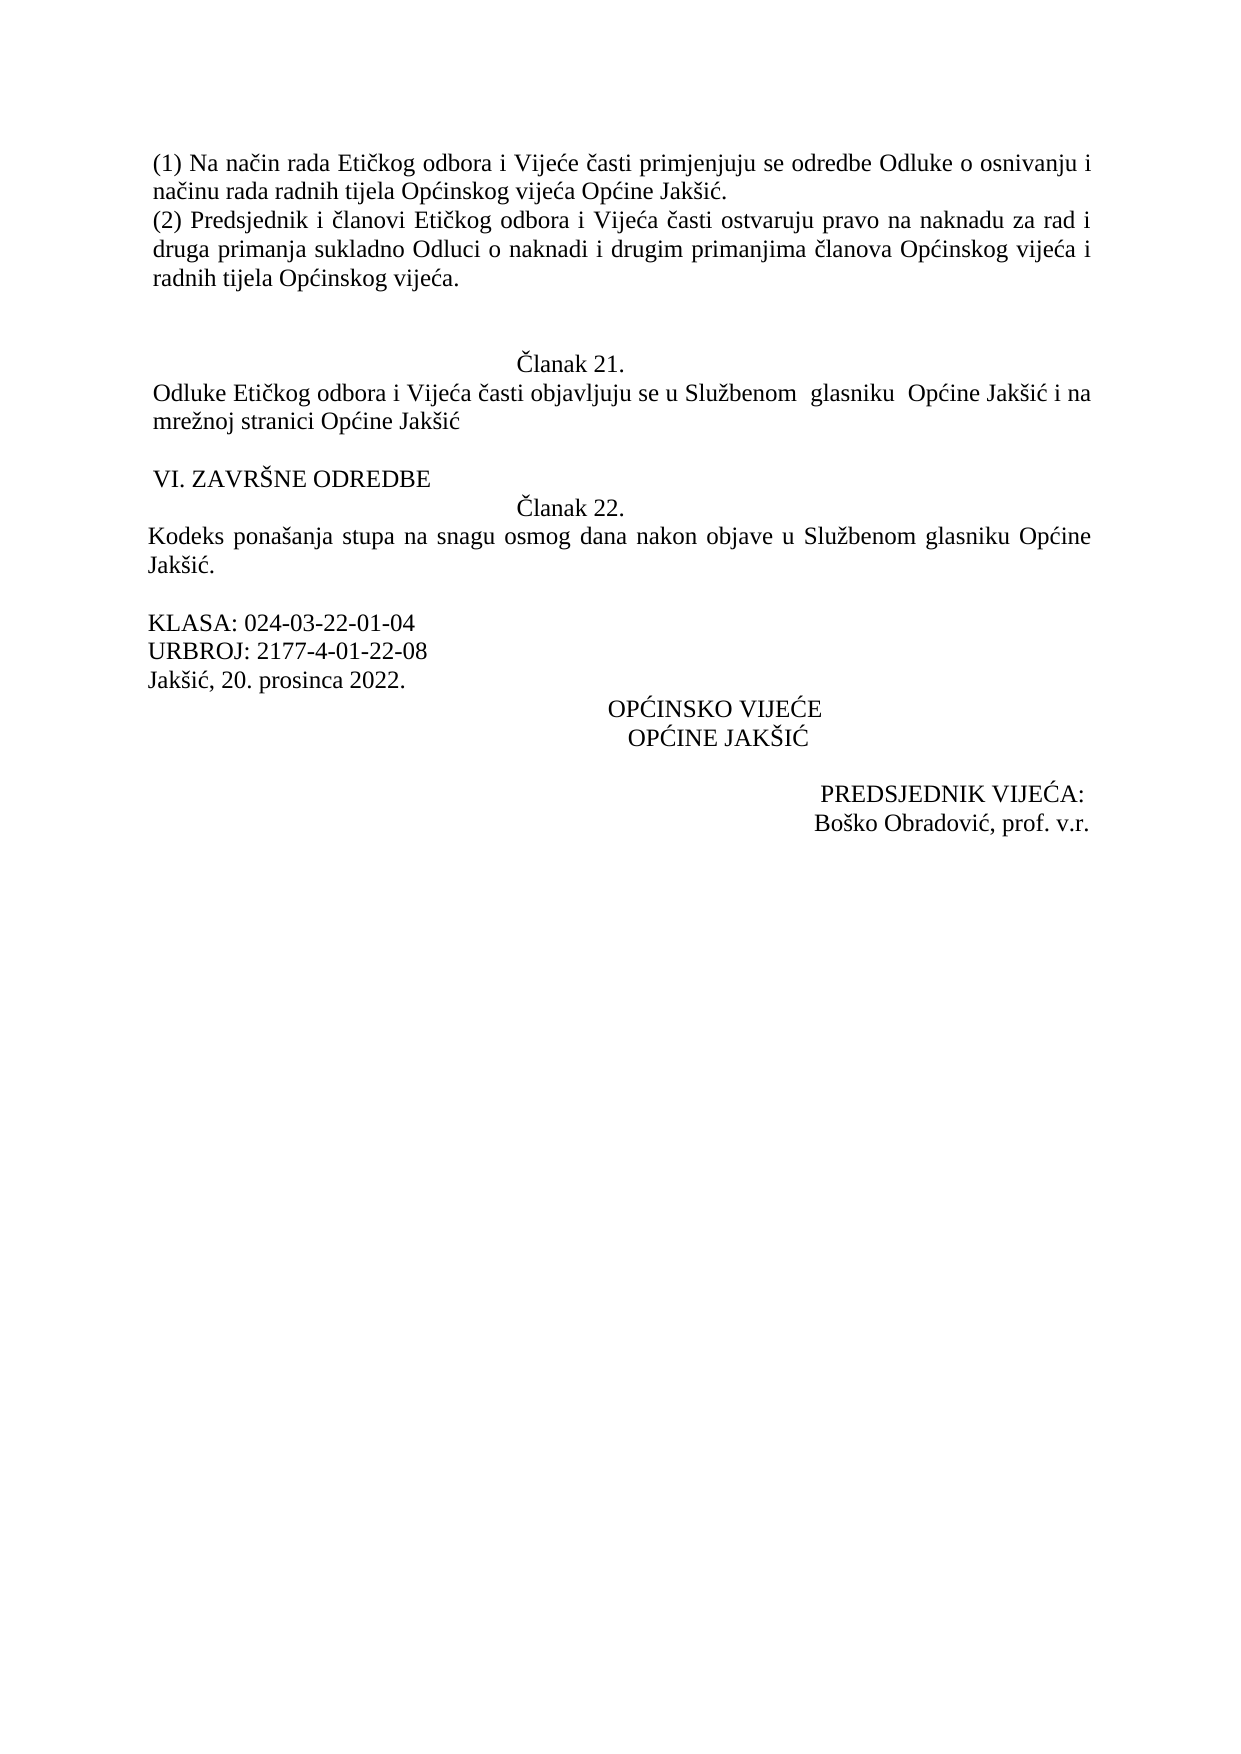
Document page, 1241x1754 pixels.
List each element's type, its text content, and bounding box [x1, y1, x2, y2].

text KLASA: 024-03-22-01-04 [148, 608, 1093, 636]
text URBROJ: 2177-4-01-22-08 [148, 636, 1093, 665]
text Odluke Etičkog odbora i Vijeća časti objavljuju se u Službenom glasniku Općine Jakšić i na mrežnoj stranici Općine Jakšić [153, 378, 1093, 435]
text Jakšić, 20. prosinca 2022. [148, 665, 1093, 694]
text Kodeks ponašanja stupa na snagu osmog dana nakon objave u Službenom glasniku Općine Jakšić. [148, 521, 1093, 579]
text Boško Obradović, prof. v.r. [590, 808, 1093, 837]
text PREDSJEDNIK VIJEĆA: [590, 779, 1093, 808]
text OPĆINSKO VIJEĆE OPĆINE JAKŠIĆ [221, 694, 1093, 779]
text Članak 21. [448, 349, 1093, 378]
text (1) Na način rada Etičkog odbora i Vijeće časti primjenjuju se odredbe Odluke o osnivanju i načinu rada radnih tijela Općinskog vijeća Općine Jakšić. [153, 148, 1093, 205]
text Članak 22. [448, 493, 1093, 521]
text VI. ZAVRŠNE ODREDBE [153, 464, 1093, 493]
text (2) Predsjednik i članovi Etičkog odbora i Vijeća časti ostvaruju pravo na naknadu za rad i druga primanja sukladno Odluci o naknadi i drugim primanjima članova Općinskog vijeća i radnih tijela Općinskog vijeća. [153, 205, 1093, 291]
